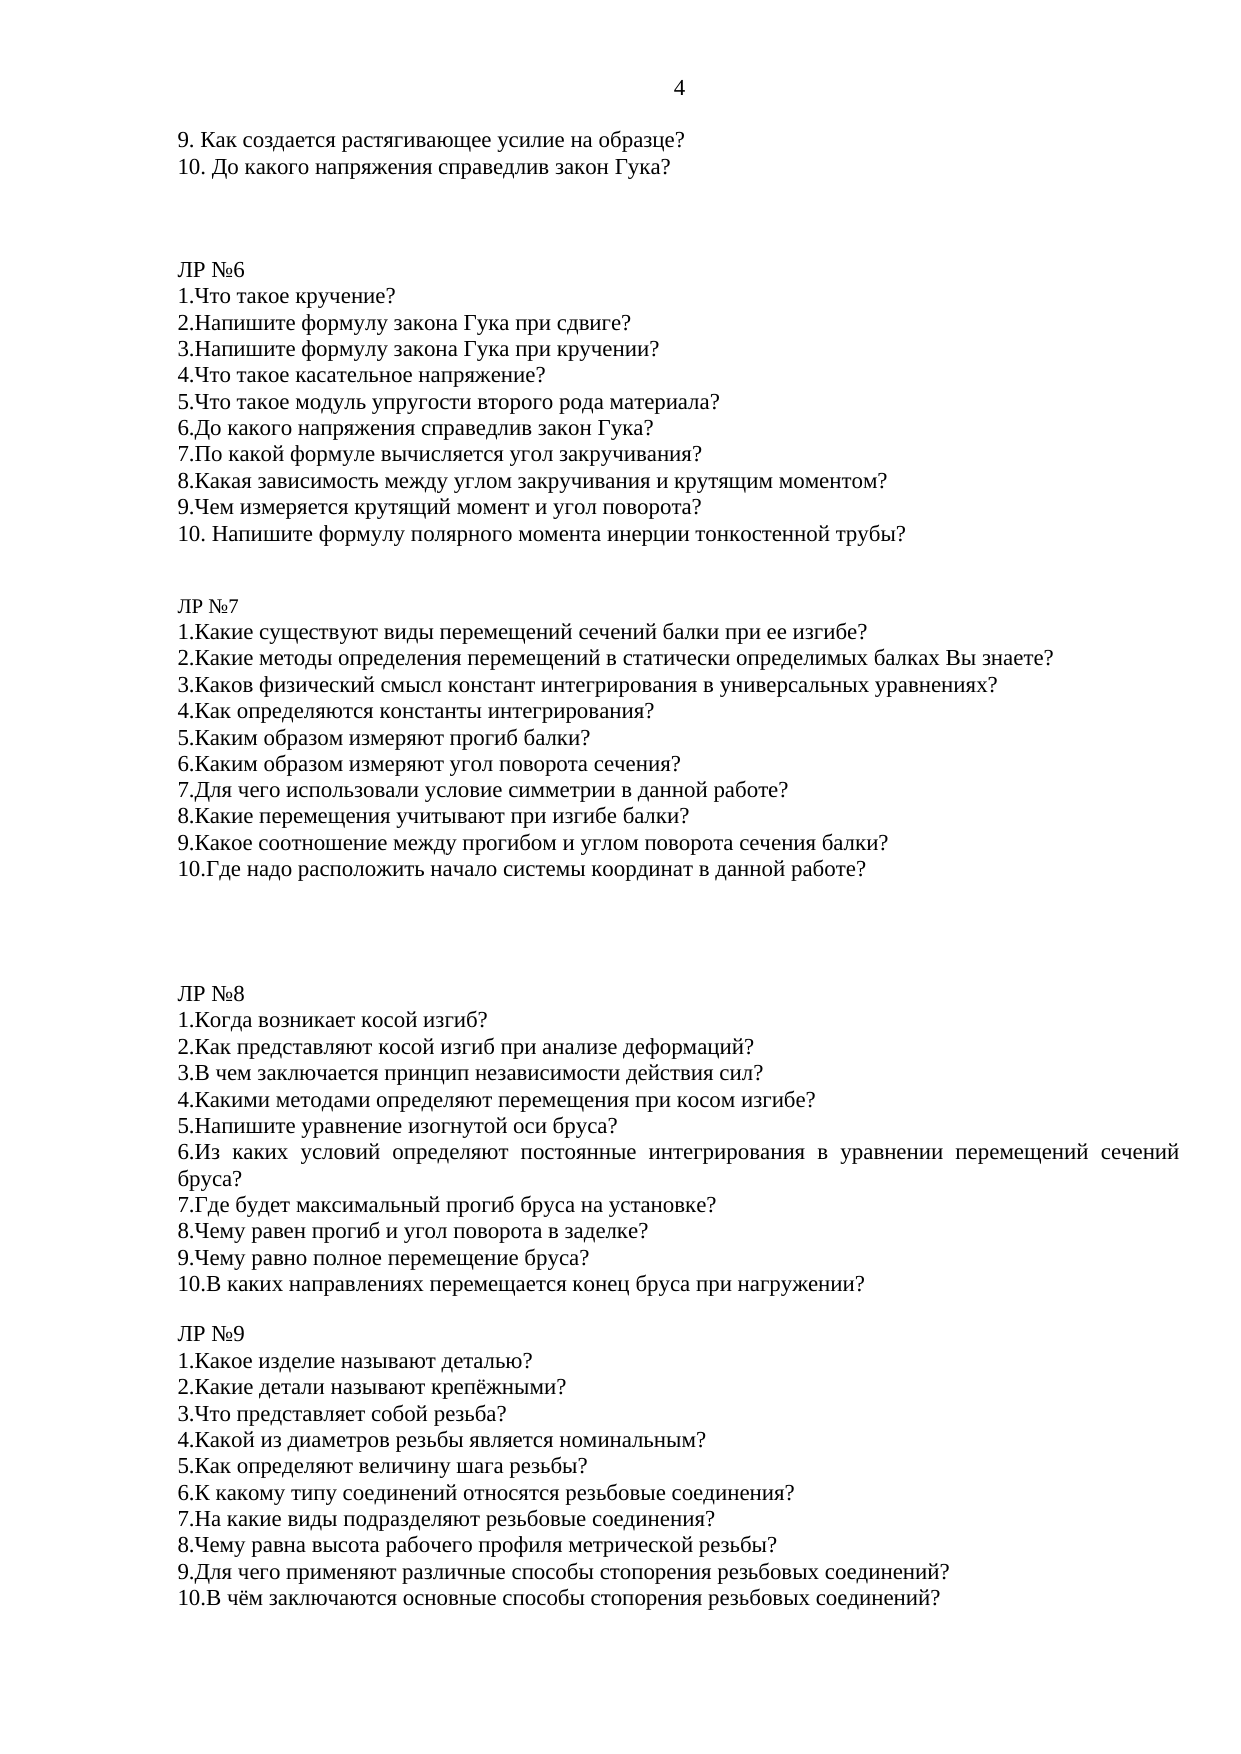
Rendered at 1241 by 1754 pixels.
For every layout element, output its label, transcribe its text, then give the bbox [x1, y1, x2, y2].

text 7.По какой формуле вычисляется угол закручивания? [177, 441, 1181, 467]
text ЛР №7 [177, 594, 1181, 618]
text 6.Каким образом измеряют угол поворота сечения? [177, 750, 1181, 776]
text 8.Чему равна высота рабочего профиля метрической резьбы? [177, 1531, 1181, 1558]
text 6.До какого напряжения справедлив закон Гука? [177, 414, 1181, 441]
text 3.Каков физический смысл констант интегрирования в универсальных уравнениях? [177, 671, 1181, 697]
text 5.Напишите уравнение изогнутой оси бруса? [177, 1112, 1181, 1138]
text 7.Для чего использовали условие симметрии в данной работе? [177, 776, 1181, 803]
text 10. Напишите формулу полярного момента инерции тонкостенной трубы? [177, 519, 1181, 546]
text 8.Какие перемещения учитывают при изгибе балки? [177, 803, 1181, 829]
text 2.Как представляют косой изгиб при анализе деформаций? [177, 1033, 1181, 1059]
text ЛР №6 [177, 256, 1181, 282]
text 4.Какими методами определяют перемещения при косом изгибе? [177, 1086, 1181, 1112]
text 9.Чему равно полное перемещение бруса? [177, 1244, 1181, 1270]
text 6.К какому типу соединений относятся резьбовые соединения? [177, 1479, 1181, 1505]
text 3.В чем заключается принцип независимости действия сил? [177, 1059, 1181, 1086]
text 5.Каким образом измеряют прогиб балки? [177, 723, 1181, 750]
text 9.Чем измеряется крутящий момент и угол поворота? [177, 493, 1181, 519]
text 1.Какое изделие называют деталью? [177, 1347, 1181, 1373]
text 6.Из каких условий определяют постоянные интегрирования в уравнении перемещений сечений бруса? [177, 1138, 1181, 1191]
text 10.В каких направлениях перемещается конец бруса при нагружении? [177, 1270, 1181, 1296]
text 1.Какие существуют виды перемещений сечений балки при ее изгибе? [177, 618, 1181, 644]
text 1.Что такое кручение? [177, 282, 1181, 309]
text 2.Какие детали называют крепёжными? [177, 1373, 1181, 1399]
text 2.Какие методы определения перемещений в статически определимых балках Вы знаете? [177, 644, 1181, 671]
text 9.Какое соотношение между прогибом и углом поворота сечения балки? [177, 829, 1181, 855]
text 3.Напишите формулу закона Гука при кручении? [177, 335, 1181, 361]
text 8.Чему равен прогиб и угол поворота в заделке? [177, 1217, 1181, 1244]
text 5.Как определяют величину шага резьбы? [177, 1452, 1181, 1479]
text 4.Как определяются константы интегрирования? [177, 697, 1181, 723]
text 5.Что такое модуль упругости второго рода материала? [177, 388, 1181, 414]
text 9.Для чего применяют различные способы стопорения резьбовых соединений? [177, 1558, 1181, 1584]
text 10. До какого напряжения справедлив закон Гука? [177, 153, 1181, 179]
text ЛР №8 [177, 980, 1181, 1007]
text 8.Какая зависимость между углом закручивания и крутящим моментом? [177, 467, 1181, 493]
text 3.Что представляет собой резьба? [177, 1399, 1181, 1426]
text 7.Где будет максимальный прогиб бруса на установке? [177, 1191, 1181, 1217]
text 1.Когда возникает косой изгиб? [177, 1007, 1181, 1033]
text 9. Как создается растягивающее усилие на образце? [177, 127, 1181, 153]
text 10.Где надо расположить начало системы координат в данной работе? [177, 855, 1181, 882]
text 4.Какой из диаметров резьбы является номинальным? [177, 1426, 1181, 1452]
text ЛР №9 [177, 1321, 1181, 1347]
text 4.Что такое касательное напряжение? [177, 361, 1181, 388]
text 7.На какие виды подразделяют резьбовые соединения? [177, 1505, 1181, 1531]
text 2.Напишите формулу закона Гука при сдвиге? [177, 309, 1181, 335]
text 10.В чём заключаются основные способы стопорения резьбовых соединений? [177, 1584, 1181, 1610]
